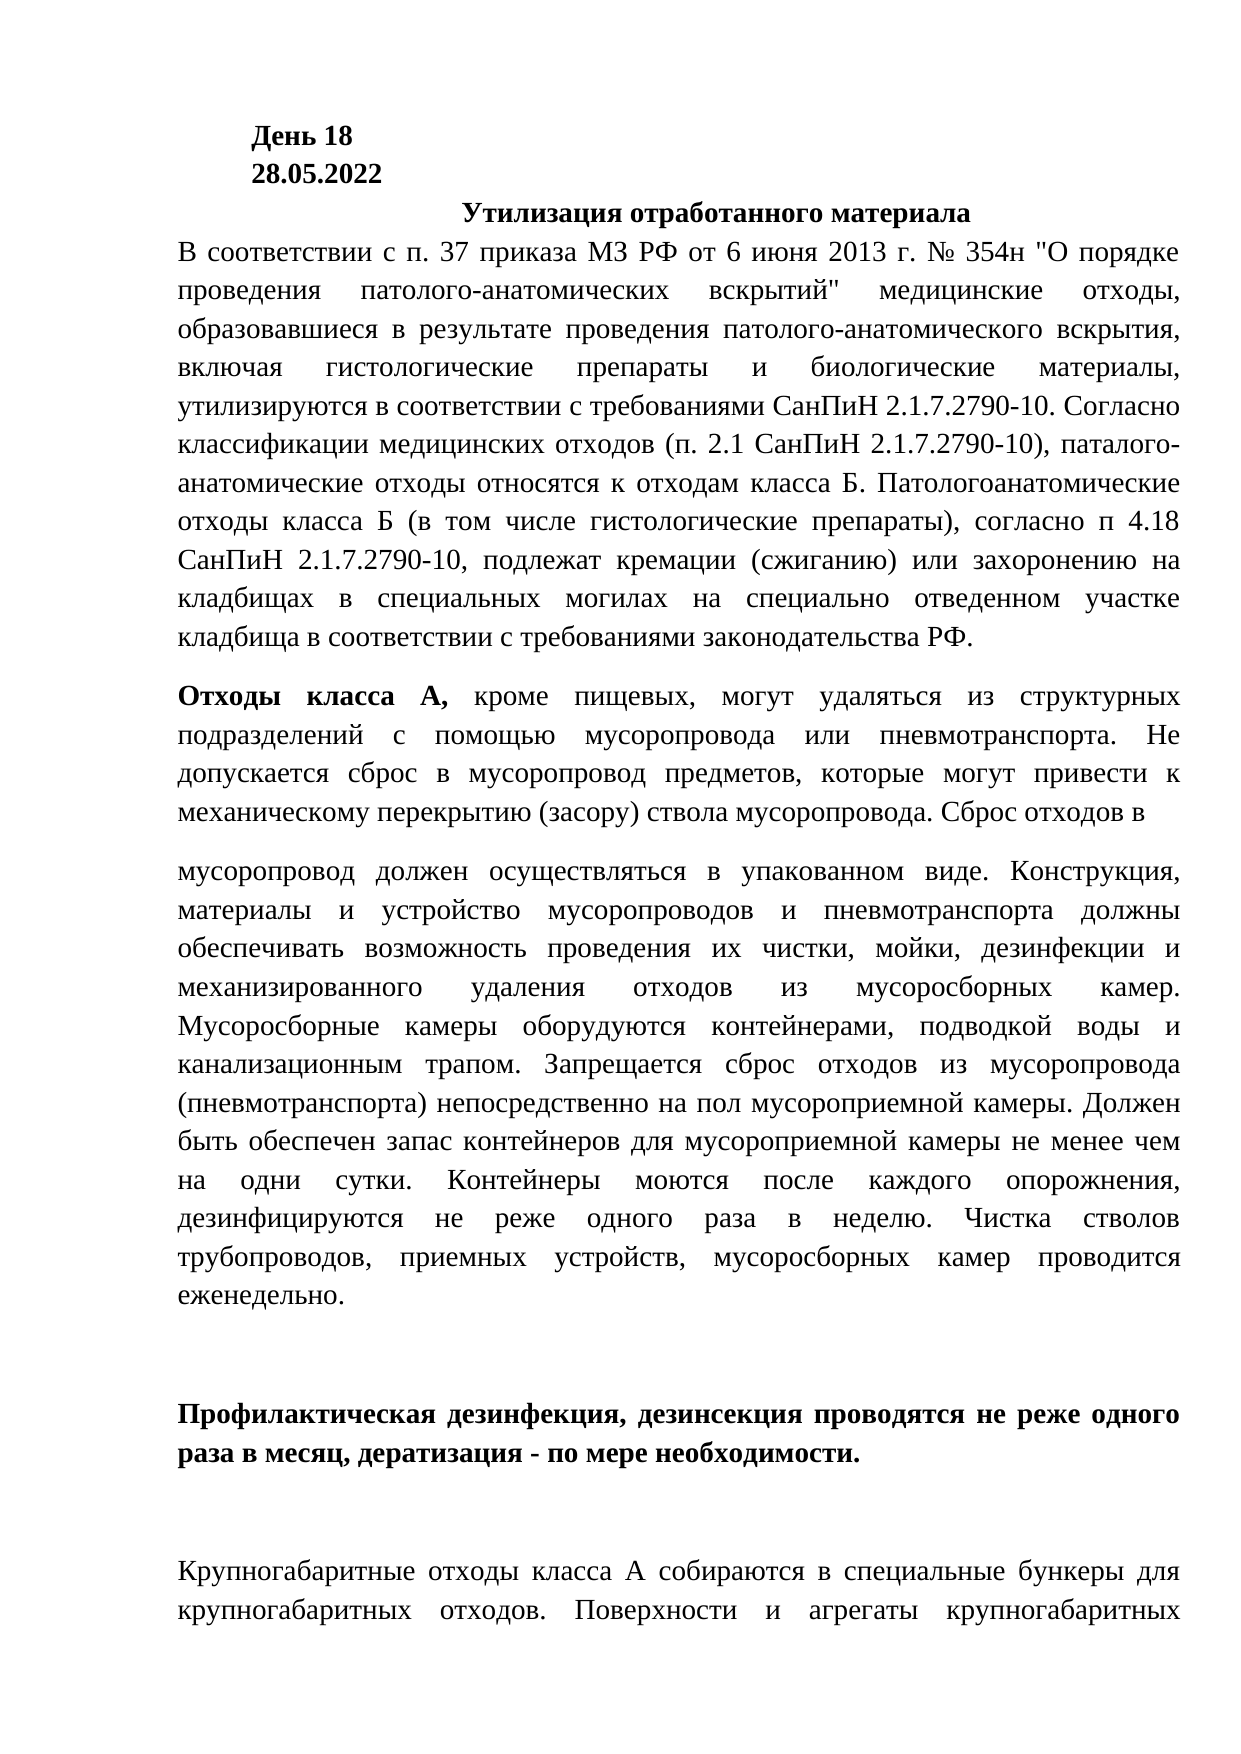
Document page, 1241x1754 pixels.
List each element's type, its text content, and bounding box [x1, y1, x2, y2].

text мусоропровод должен осуществляться в упакованном виде. Конструкция, материалы и устройство мусоропроводов и пневмотранспорта должны обеспечивать возможность проведения их чистки, мойки, дезинфекции и механизированного удаления отходов из мусоросборных камер. Мусоросборные камеры оборудуются контейнерами, подводкой воды и канализационным трапом. Запрещается сброс отходов из мусоропровода (пневмотранспорта) непосредственно на пол мусороприемной камеры. Должен быть обеспечен запас контейнеров для мусороприемной камеры не менее чем на одни сутки. Контейнеры моются после каждого опорожнения, дезинфицируются не реже одного раза в неделю. Чистка стволов трубопроводов, приемных устройств, мусоросборных камер проводится еженедельно. [177, 853, 1181, 1311]
text Профилактическая дезинфекция, дезинсекция проводятся не реже одного раза в месяц, дератизация - по мере необходимости. [177, 1396, 1181, 1468]
text В соответствии с п. 37 приказа МЗ РФ от 6 июня 2013 г. № 354н "О порядке проведения патолого-анатомических вскрытий" медицинские отходы, образовавшиеся в результате проведения патолого-анатомического вскрытия, включая гистологические препараты и биологические материалы, утилизируются в соответствии с требованиями СанПиН 2.1.7.2790-10. Согласно классификации медицинских отходов (п. 2.1 СанПиН 2.1.7.2790-10), паталого-анатомические отходы относятся к отходам класса Б. Патологоанатомические отходы класса Б (в том числе гистологические препараты), согласно п 4.18 СанПиН 2.1.7.2790-10, подлежат кремации (сжиганию) или захоронению на кладбищах в специальных могилах на специально отведенном участке кладбища в соответствии с требованиями законодательства РФ. [177, 234, 1181, 653]
text Утилизация отработанного материала [251, 195, 1181, 229]
text Отходы класса А, кроме пищевых, могут удаляться из структурных подразделений с помощью мусоропровода или пневмотранспорта. Не допускается сброс в мусоропровод предметов, которые могут привести к механическому перекрытию (засору) ствола мусоропровода. Сброс отходов в [177, 678, 1181, 828]
text День 18 28.05.2022 [251, 118, 1181, 190]
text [177, 1553, 1181, 1626]
